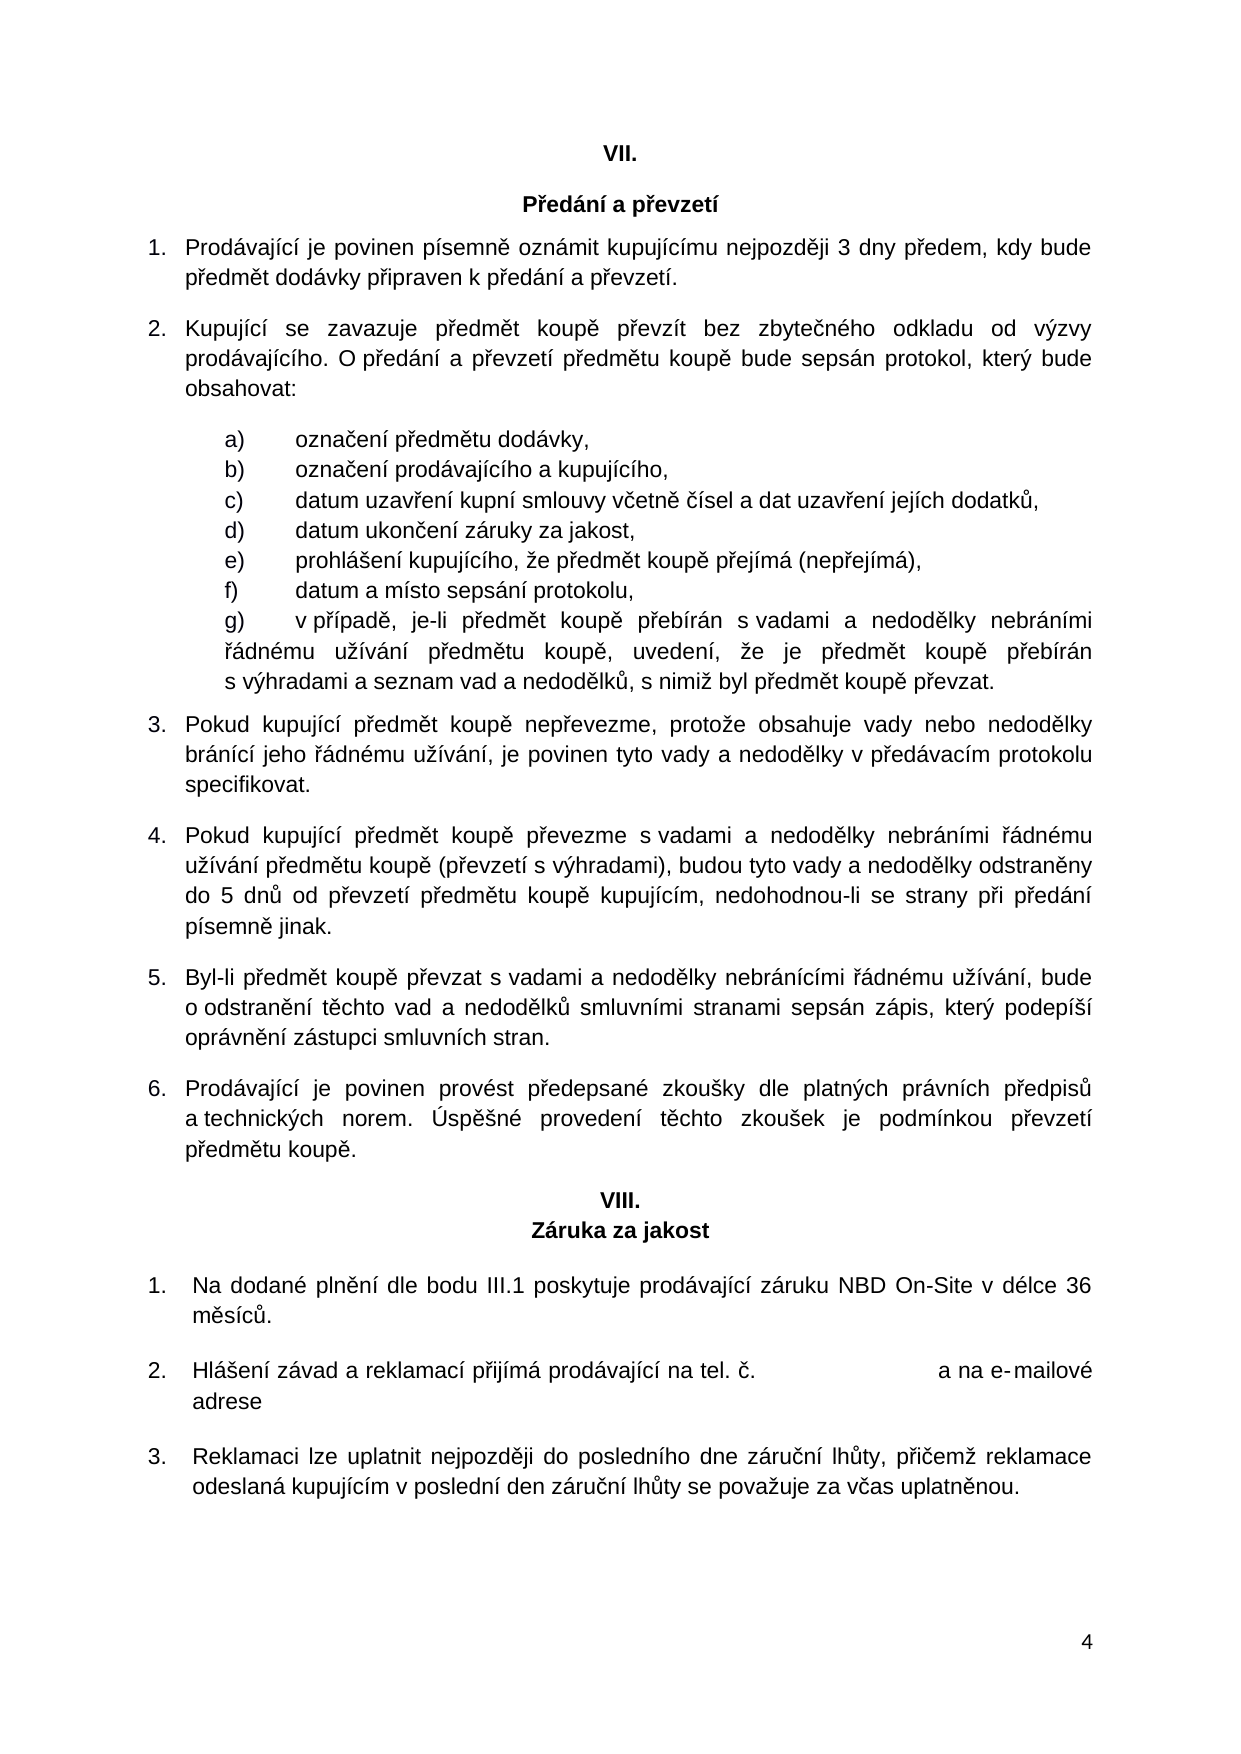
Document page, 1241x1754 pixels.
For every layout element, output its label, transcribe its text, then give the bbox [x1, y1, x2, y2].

list Pokud kupující předmět koupě převezme s vadami a nedodělky nebráními řádnému užívání předmětu koupě (převzetí s výhradami), budou tyto vady a nedodělky odstraněny do 5 dnů od převzetí předmětu koupě kupujícím, nedohodnou-li se strany při předání písemně jinak. [148, 822, 1093, 939]
list Reklamaci lze uplatnit nejpozději do posledního dne záruční lhůty, přičemž reklamace odeslaná kupujícím v poslední den záruční lhůty se považuje za včas uplatněnou. [148, 1443, 1093, 1499]
text VIII. [148, 1187, 1093, 1213]
list datum uzavření kupní smlouvy včetně čísel a dat uzavření jejích dodatků, [224, 487, 1093, 513]
subtitle Předání a převzetí [148, 191, 1093, 217]
list Prodávající je povinen provést předepsané zkoušky dle platných právních předpisů a technických norem. Úspěšné provedení těchto zkoušek je podmínkou převzetí předmětu koupě. [148, 1075, 1093, 1162]
list Pokud kupující předmět koupě nepřevezme, protože obsahuje vady nebo nedodělky bránící jeho řádnému užívání, je povinen tyto vady a nedodělky v předávacím protokolu specifikovat. [148, 711, 1093, 797]
list Byl-li předmět koupě převzat s vadami a nedodělky nebránícími řádnému užívání, bude o odstranění těchto vad a nedodělků smluvními stranami sepsán zápis, který podepíší oprávnění zástupci smluvních stran. [148, 964, 1093, 1050]
list označení prodávajícího a kupujícího, [224, 456, 1093, 483]
list Hlášení závad a reklamací přijímá prodávající na tel. č. a na e-mailové adrese [148, 1357, 1093, 1414]
list prohlášení kupujícího, že předmět koupě přejímá (nepřejímá), [224, 547, 1093, 573]
text VII. [148, 140, 1093, 166]
list Prodávající je povinen písemně oznámit kupujícímu nejpozději 3 dny předem, kdy bude předmět dodávky připraven k předání a převzetí. [148, 233, 1093, 290]
text Záruka za jakost [148, 1217, 1093, 1243]
list označení předmětu dodávky, [224, 426, 1093, 452]
list v případě, je-li předmět koupě přebírán s vadami a nedodělky nebráními řádnému užívání předmětu koupě, uvedení, že je předmět koupě přebírán s výhradami a seznam vad a nedodělků, s nimiž byl předmět koupě převzat. [224, 607, 1093, 694]
list Kupující se zavazuje předmět koupě převzít bez zbytečného odkladu od výzvy prodávajícího. O předání a převzetí předmětu koupě bude sepsán protokol, který bude obsahovat: [148, 315, 1093, 401]
list datum ukončení záruky za jakost, [224, 517, 1093, 543]
list Na dodané plnění dle bodu III.1 poskytuje prodávající záruku NBD On-Site v délce 36 měsíců. [148, 1272, 1093, 1328]
list datum a místo sepsání protokolu, [224, 577, 1093, 603]
